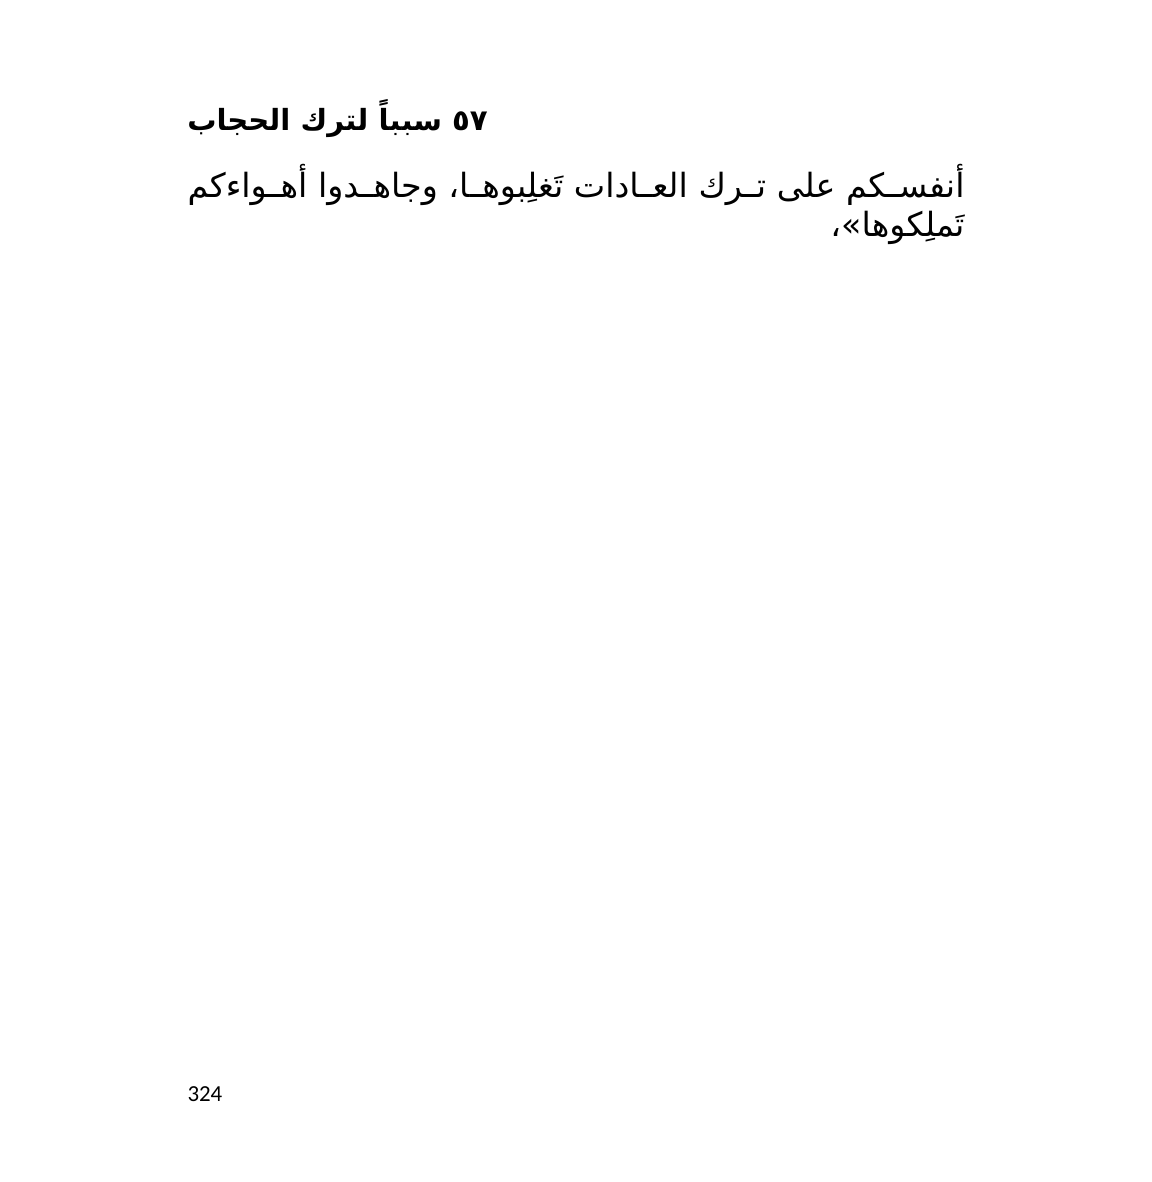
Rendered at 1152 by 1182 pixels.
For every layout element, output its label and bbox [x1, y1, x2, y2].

text [187, 166, 964, 244]
